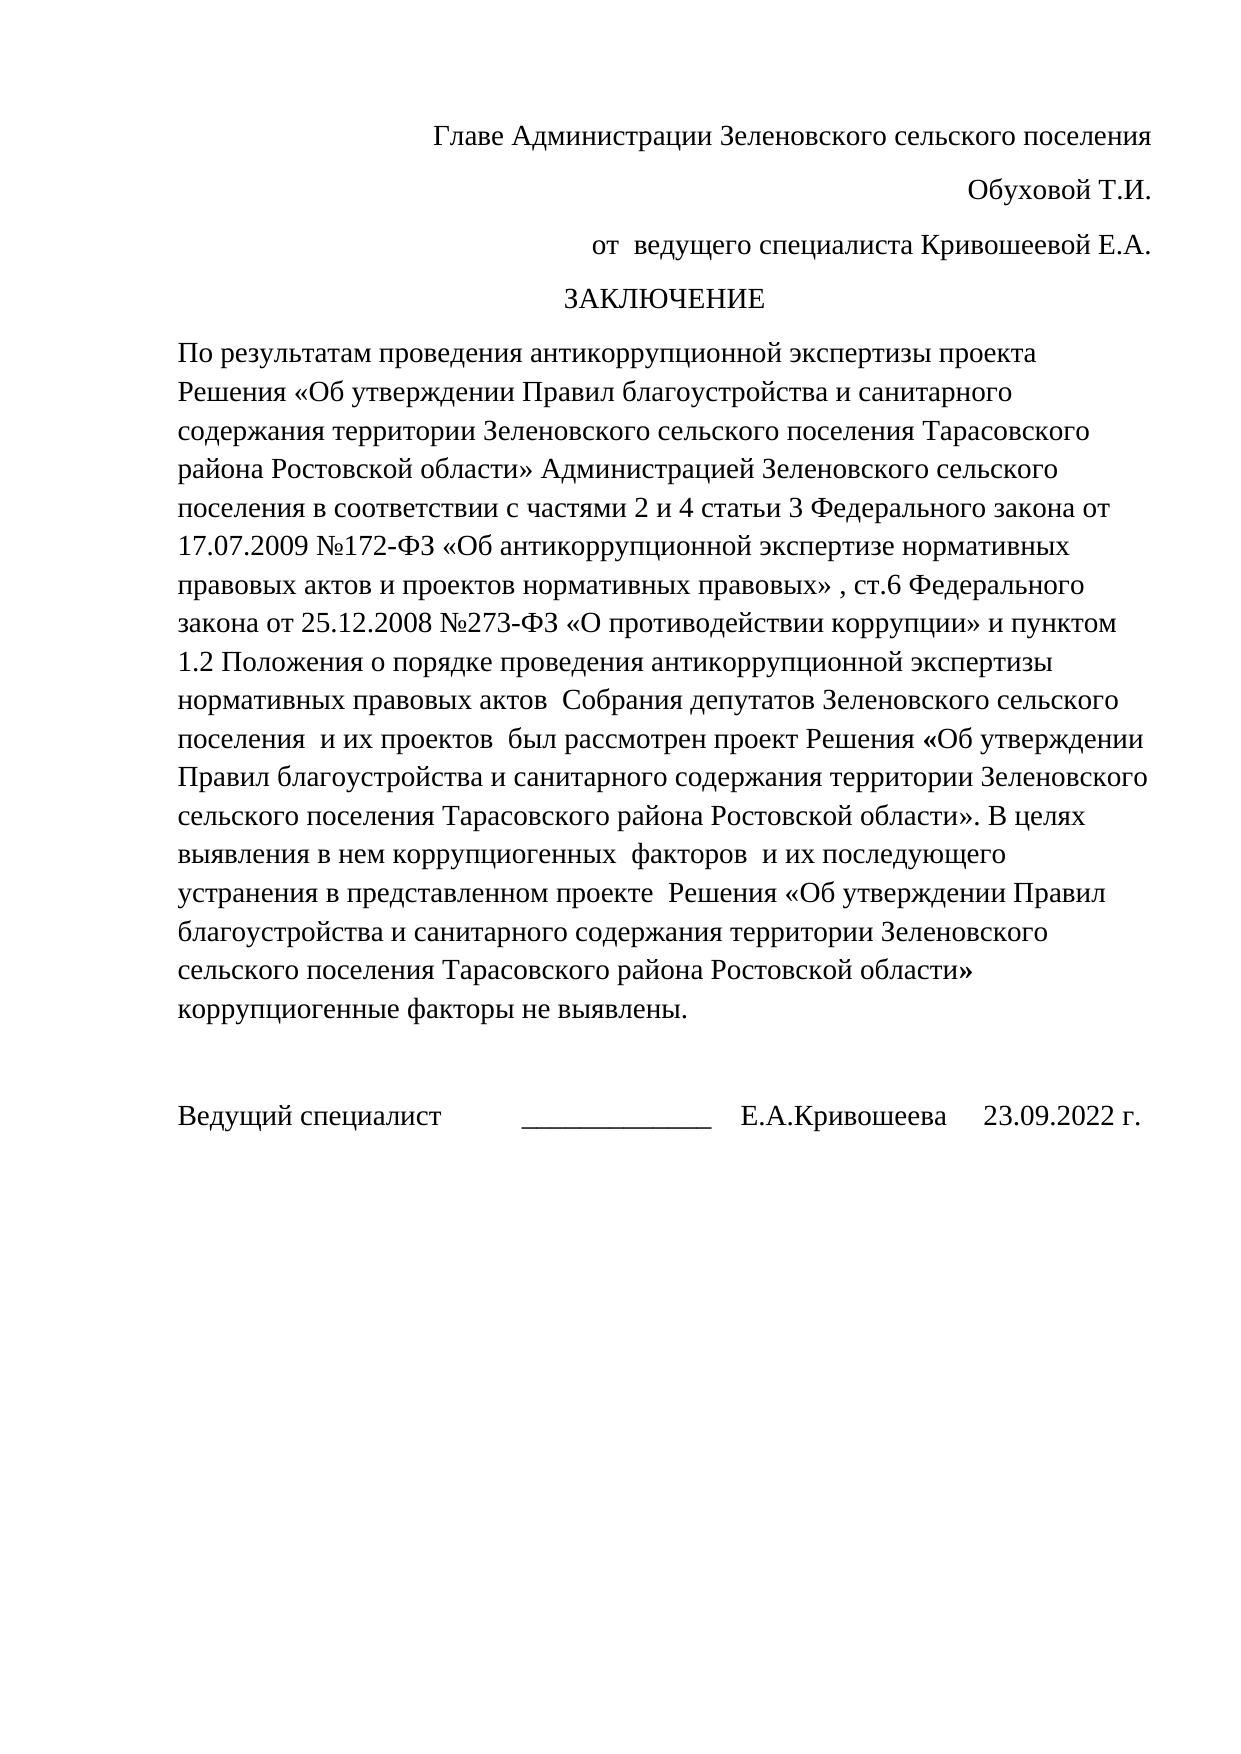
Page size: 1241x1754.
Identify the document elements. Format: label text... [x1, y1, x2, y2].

text Обуховой Т.И. [177, 172, 1152, 206]
text Ведущий специалист _____________ Е.А.Кривошеева 23.09.2022 г. [177, 1098, 1152, 1132]
text По результатам проведения антикоррупционной экспертизы проекта Решения «Об утверждении Правил благоустройства и санитарного содержания территории Зеленовского сельского поселения Тарасовского района Ростовской области» Администрацией Зеленовского сельского поселения в соответствии с частями 2 и 4 статьи 3 Федерального закона от 17.07.2009 №172-ФЗ «Об антикоррупционной экспертизе нормативных правовых актов и проектов нормативных правовых» , ст.6 Федерального закона от 25.12.2008 №273-ФЗ «О противодействии коррупции» и пунктом 1.2 Положения о порядке проведения антикоррупционной экспертизы нормативных правовых актов Собрания депутатов Зеленовского сельского поселения и их проектов был рассмотрен проект Решения «Об утверждении Правил благоустройства и санитарного содержания территории Зеленовского сельского поселения Тарасовского района Ростовской области». В целях выявления в нем коррупциогенных факторов и их последующего устранения в представленном проекте Решения «Об утверждении Правил благоустройства и санитарного содержания территории Зеленовского сельского поселения Тарасовского района Ростовской области» коррупциогенные факторы не выявлены. [177, 336, 1152, 1024]
text ЗАКЛЮЧЕНИЕ [177, 281, 1152, 315]
text от ведущего специалиста Кривошеевой Е.А. [177, 227, 1152, 260]
text Главе Администрации Зеленовского сельского поселения [177, 118, 1152, 152]
